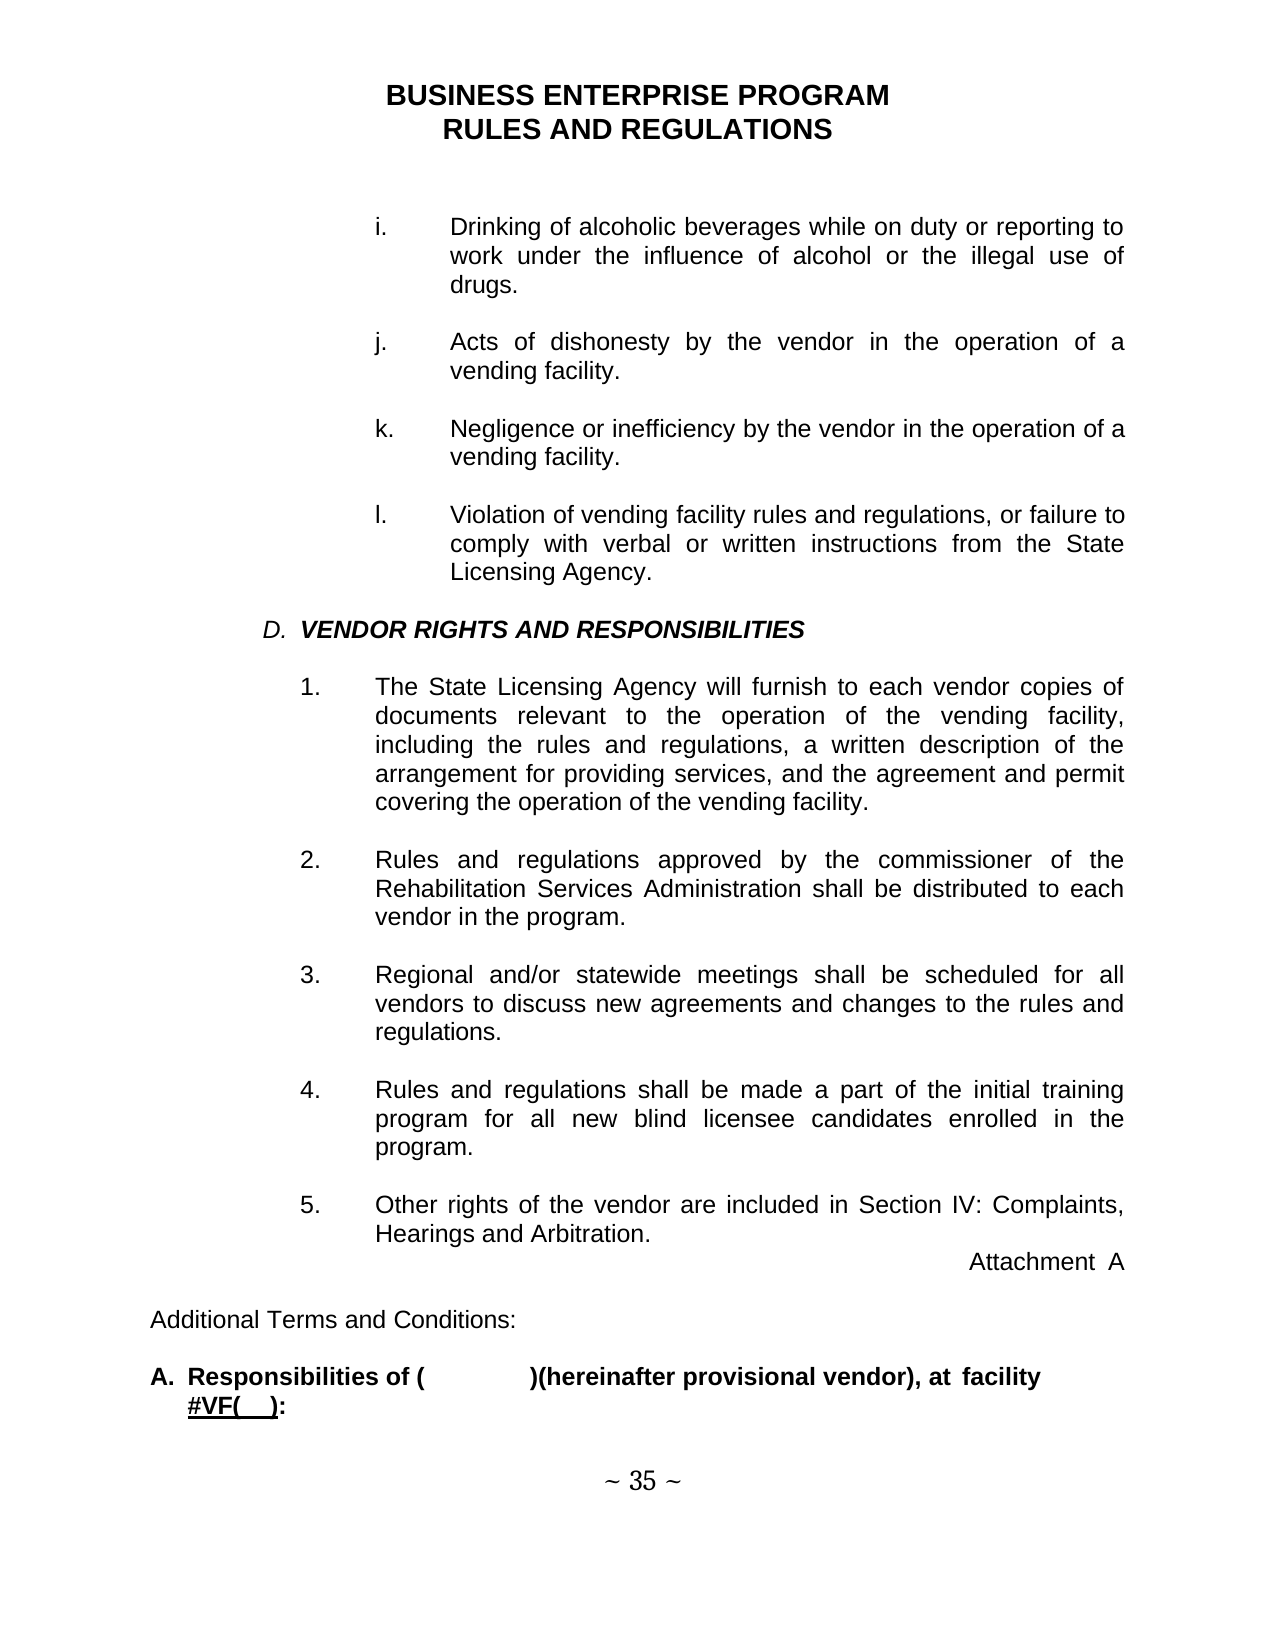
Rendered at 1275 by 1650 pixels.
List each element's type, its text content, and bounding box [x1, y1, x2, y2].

list Violation of vending facility rules and regulations, or failure to comply with verbal or written instructions from the State Licensing Agency. [375, 500, 1125, 586]
list Regional and/or statewide meetings shall be scheduled for all vendors to discuss new agreements and changes to the rules and regulations. [300, 960, 1126, 1046]
subtitle Responsibilities of ( )(hereinafter provisional vendor), at facility #VF( ): [150, 1362, 1044, 1420]
text Additional Terms and Conditions: [150, 1305, 1154, 1334]
list Drinking of alcoholic beverages while on duty or reporting to work under the influence of alcohol or the illegal use of drugs. [375, 212, 1125, 298]
list The State Licensing Agency will furnish to each vendor copies of documents relevant to the operation of the vending facility, including the rules and regulations, a written description of the arrangement for providing services, and the agreement and permit covering the operation of the vending facility. [300, 672, 1125, 816]
list Acts of dishonesty by the vendor in the operation of a vending facility. [375, 327, 1125, 385]
list Other rights of the vendor are included in Section IV: Complaints, Hearings and Arbitration. [300, 1190, 1125, 1247]
list Rules and regulations shall be made a part of the initial training program for all new blind licensee candidates enrolled in the program. [300, 1075, 1125, 1161]
list Negligence or inefficiency by the vendor in the operation of a vending facility. [375, 414, 1125, 471]
subtitle VENDOR RIGHTS AND RESPONSIBILITIES [262, 615, 1154, 644]
list Rules and regulations approved by the commissioner of the Rehabilitation Services Administration shall be distributed to each vendor in the program. [300, 845, 1125, 931]
text Attachment A [131, 1247, 1125, 1276]
